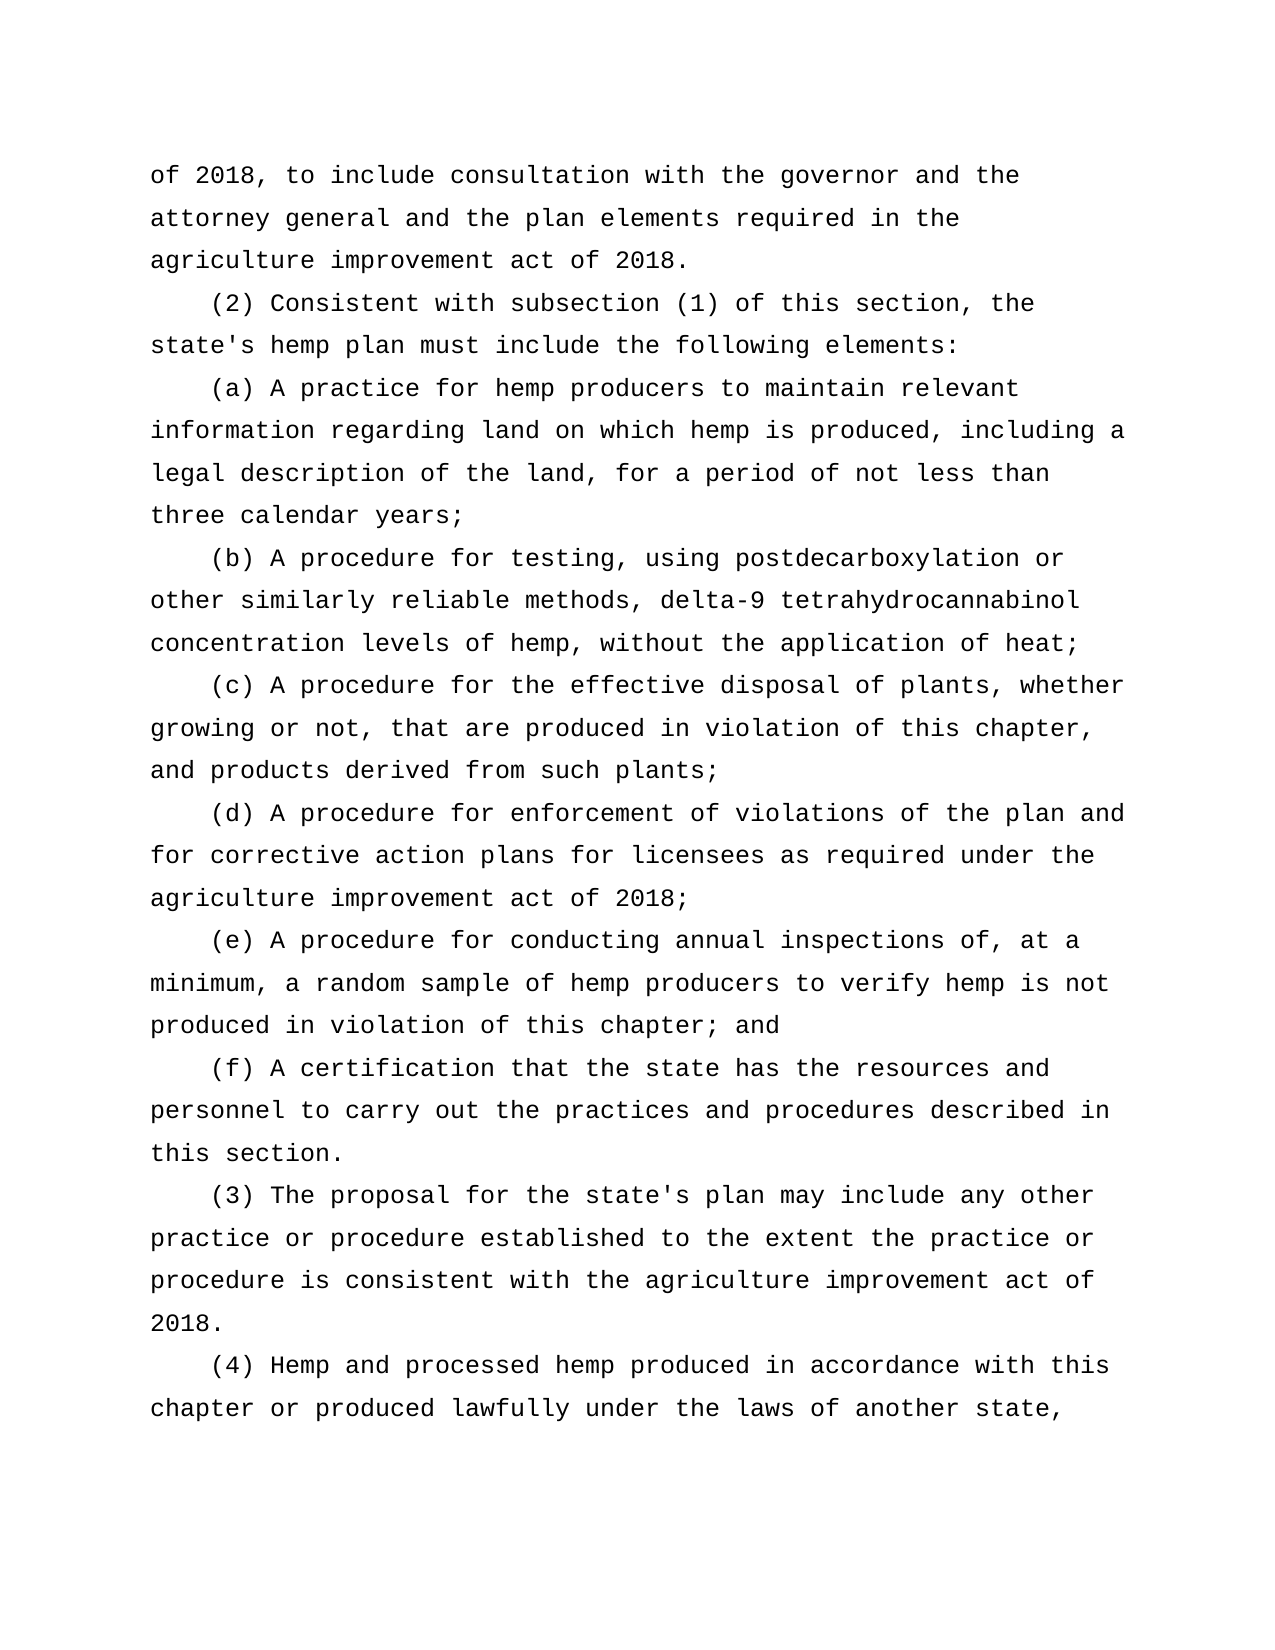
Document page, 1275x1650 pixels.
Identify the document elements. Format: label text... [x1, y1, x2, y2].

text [150, 150, 1125, 277]
text (a) A practice for hemp producers to maintain relevant information regarding land on which hemp is produced, including a legal description of the land, for a period of not less than three calendar years; [150, 362, 1125, 532]
text (3) The proposal for the state's plan may include any other practice or procedure established to the extent the practice or procedure is consistent with the agriculture improvement act of 2018. [150, 1170, 1125, 1340]
text (2) Consistent with subsection (1) of this section, the state's hemp plan must include the following elements: [150, 277, 1125, 362]
text (f) A certification that the state has the resources and personnel to carry out the practices and procedures described in this section. [150, 1042, 1125, 1170]
text (d) A procedure for enforcement of violations of the plan and for corrective action plans for licensees as required under the agriculture improvement act of 2018; [150, 787, 1125, 915]
text (b) A procedure for testing, using postdecarboxylation or other similarly reliable methods, delta-9 tetrahydrocannabinol concentration levels of hemp, without the application of heat; [150, 532, 1125, 660]
text (c) A procedure for the effective disposal of plants, whether growing or not, that are produced in violation of this chapter, and products derived from such plants; [150, 660, 1125, 787]
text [150, 1340, 1125, 1425]
text (e) A procedure for conducting annual inspections of, at a minimum, a random sample of hemp producers to verify hemp is not produced in violation of this chapter; and [150, 915, 1125, 1042]
